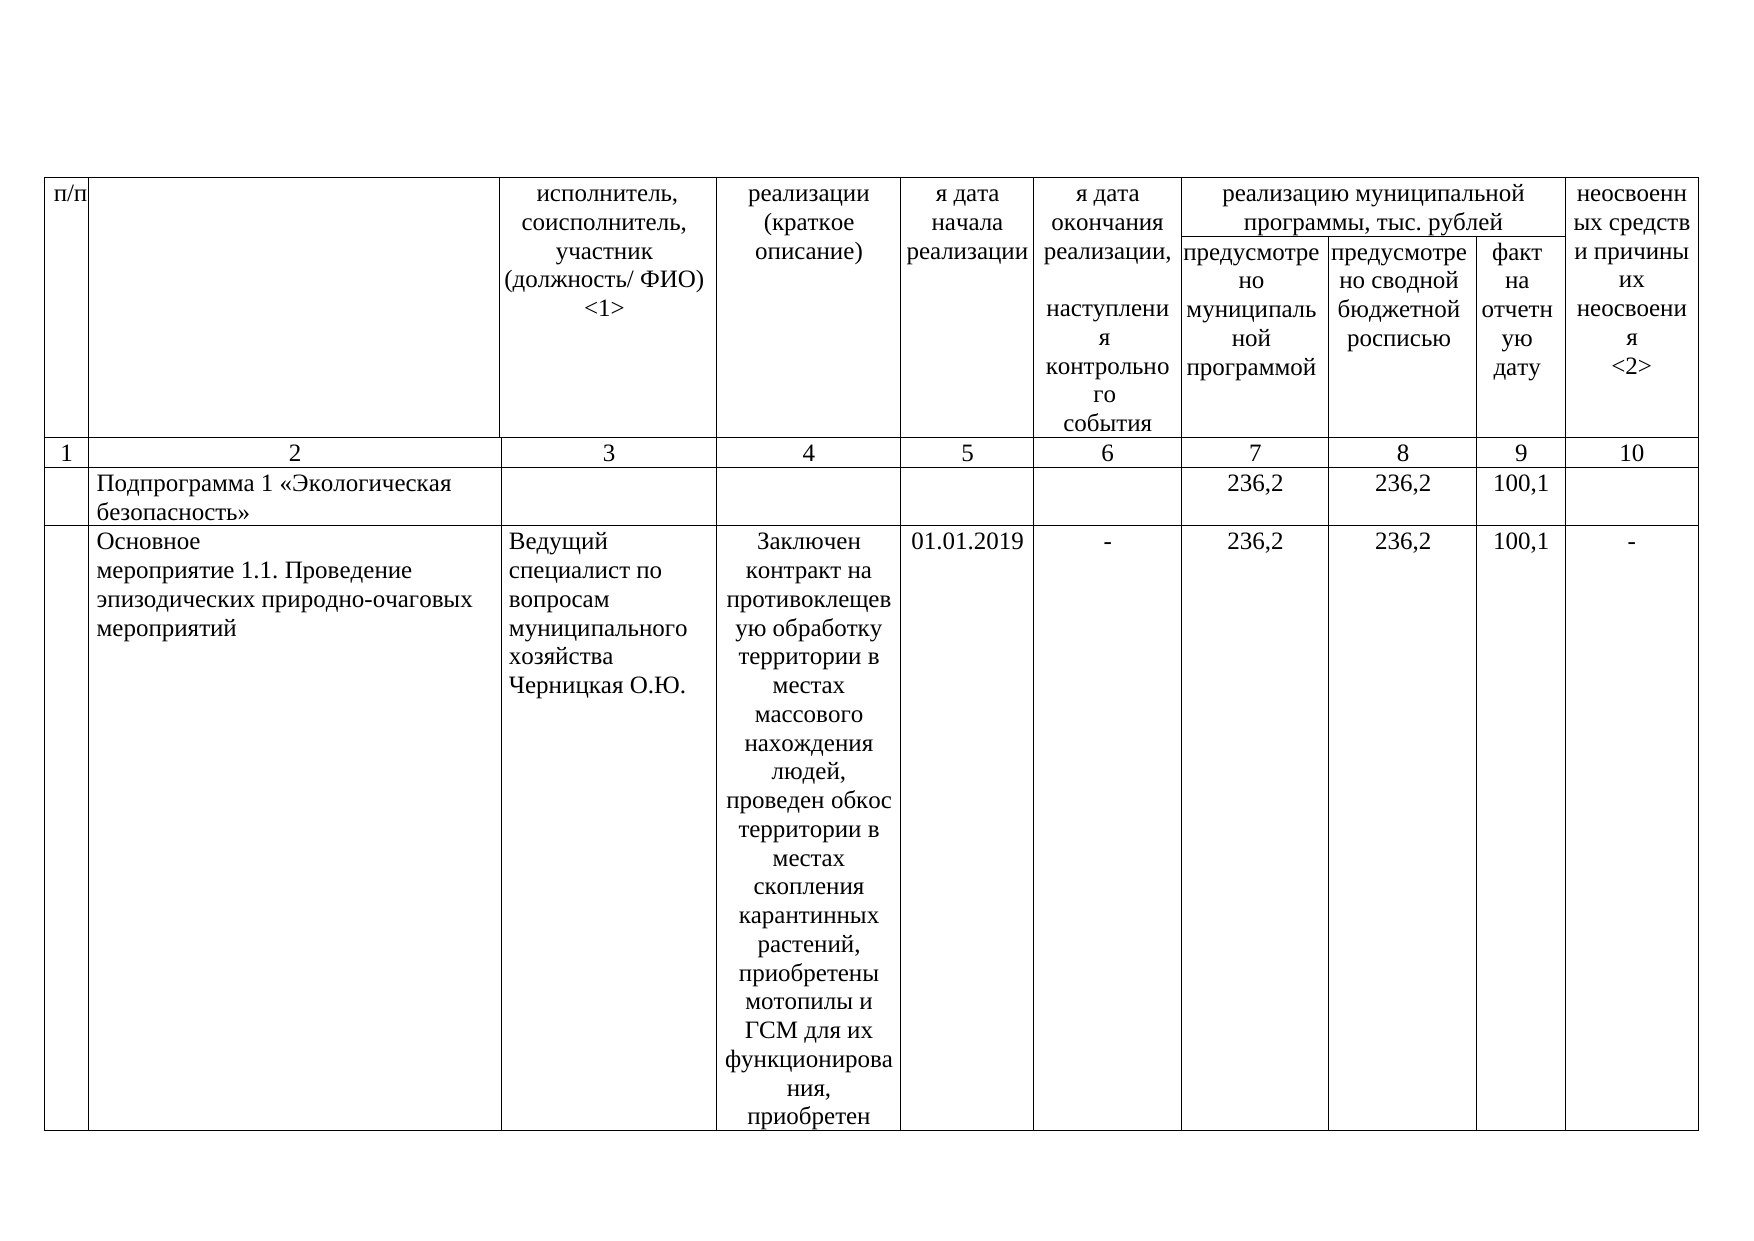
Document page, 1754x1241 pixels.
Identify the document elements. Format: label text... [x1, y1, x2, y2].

table_cell 236,2 [1329, 468, 1476, 525]
table_cell Подпрограмма 1 «Экологическая безопасность» [89, 468, 501, 525]
table_cell 9 [1477, 438, 1565, 467]
table_cell - [1034, 526, 1181, 1130]
table_cell 10 [1566, 438, 1698, 467]
table_cell [45, 468, 88, 525]
table_cell 236,2 [1329, 526, 1476, 1130]
table_cell 236,2 [1182, 526, 1328, 1130]
table_cell [45, 526, 88, 1130]
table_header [1182, 178, 1565, 236]
table_cell 3 [502, 438, 716, 467]
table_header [1566, 178, 1698, 437]
table_cell [1566, 468, 1698, 525]
table_cell [1034, 468, 1181, 525]
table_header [1034, 178, 1181, 437]
table_cell 6 [1034, 438, 1181, 467]
table_cell предусмотрено муниципальной программой [1182, 237, 1328, 437]
table_cell 7 [1182, 438, 1328, 467]
table_cell - [1566, 526, 1698, 1130]
table_cell [717, 468, 900, 525]
table_cell 5 [901, 438, 1033, 467]
table_cell 4 [717, 438, 900, 467]
table_cell 2 [89, 438, 501, 467]
table_cell [901, 468, 1033, 525]
table_cell факт на отчетную дату [1477, 237, 1565, 437]
table_cell предусмотрено сводной бюджетной росписью [1329, 237, 1476, 437]
table_header № п/п [45, 178, 88, 437]
table_cell 100,1 [1477, 526, 1565, 1130]
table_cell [717, 526, 900, 1130]
table_cell [502, 468, 716, 525]
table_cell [89, 526, 501, 1130]
table_cell 236,2 [1182, 468, 1328, 525]
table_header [89, 178, 499, 437]
table_cell 1 [45, 438, 88, 467]
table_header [500, 178, 716, 437]
table_cell 100,1 [1477, 468, 1565, 525]
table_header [717, 178, 900, 437]
table_cell 01.01.2019 [901, 526, 1033, 1130]
table_cell 8 [1329, 438, 1476, 467]
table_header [901, 178, 1033, 437]
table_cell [502, 526, 716, 1130]
